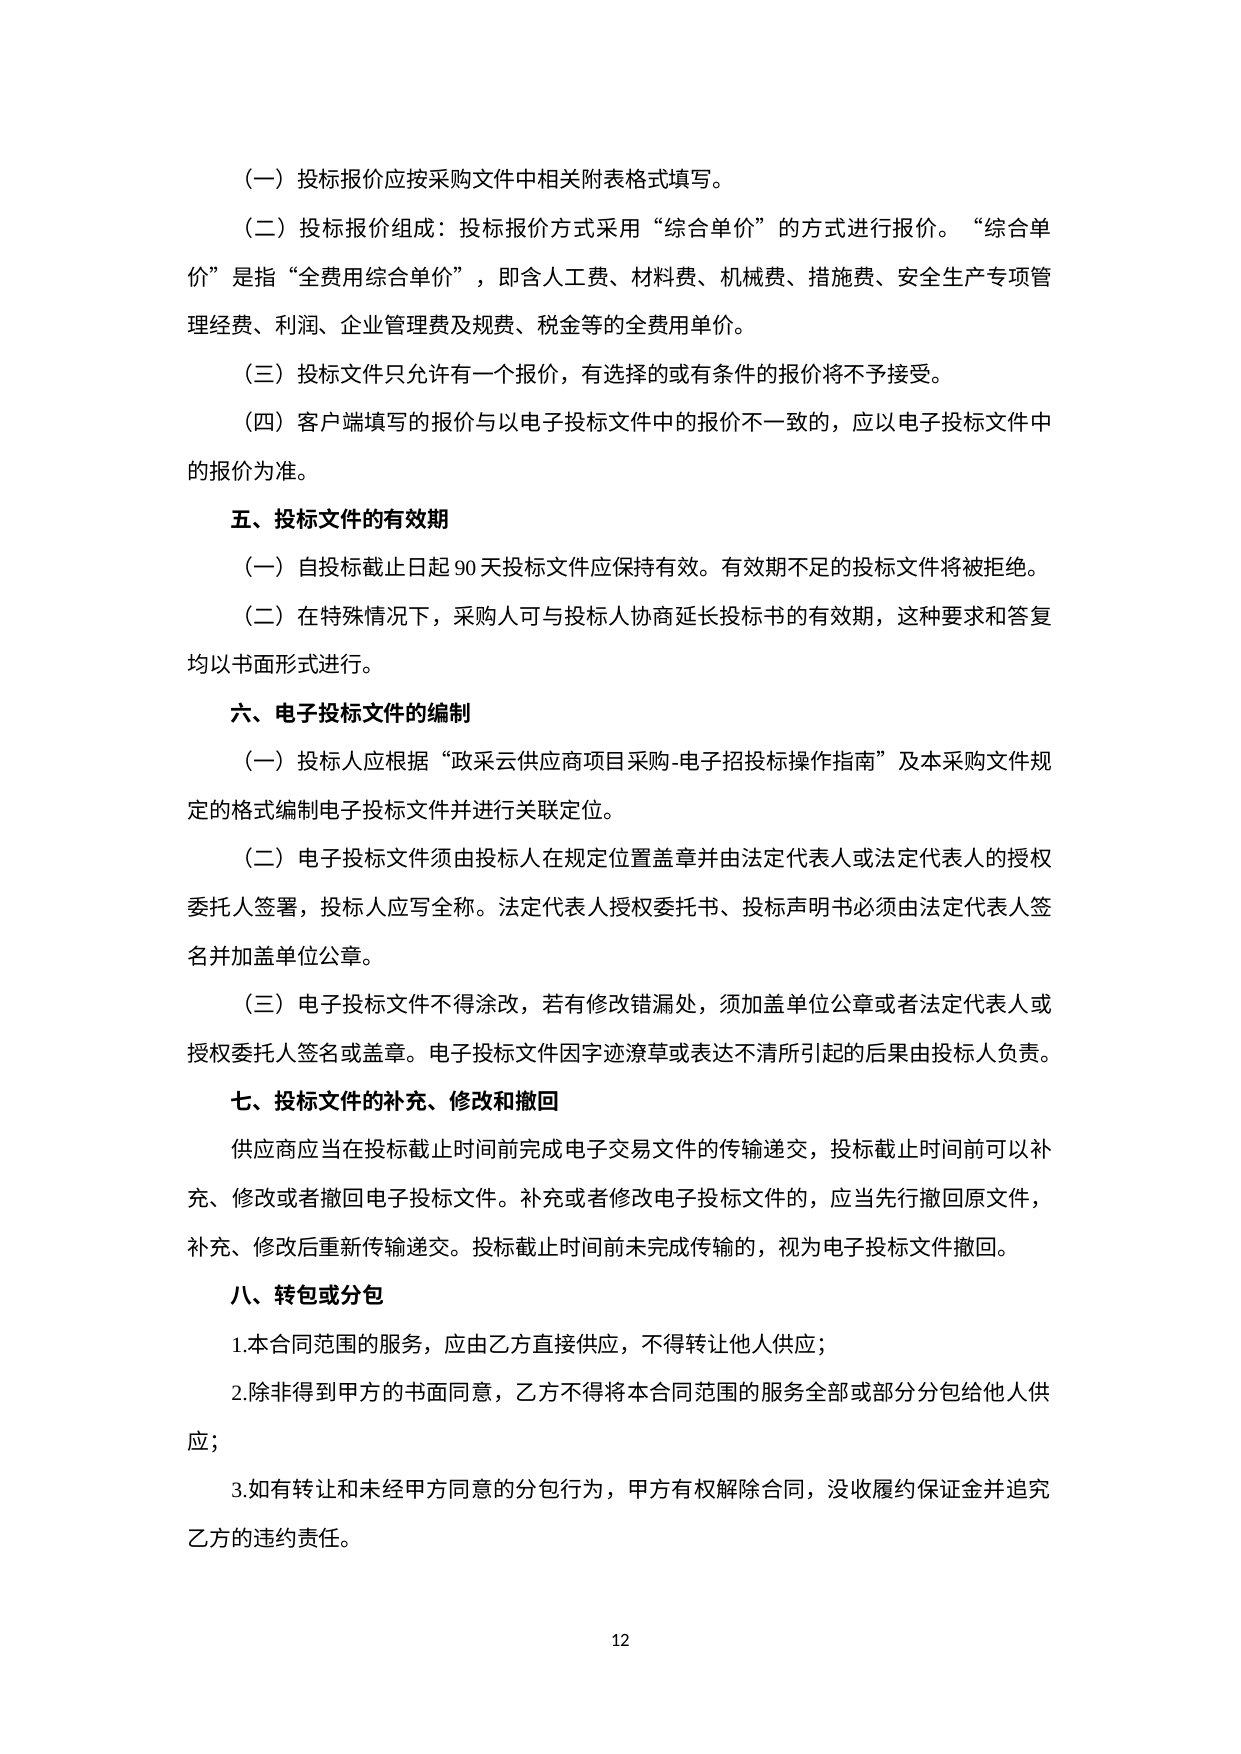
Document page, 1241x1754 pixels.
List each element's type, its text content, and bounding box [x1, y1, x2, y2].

text （二）在特殊情况下，采购人可与投标人协商延长投标书的有效期，这种要求和答复均以书面形式进行。 [187, 598, 1053, 679]
text （一）投标人应根据“政采云供应商项目采购-电子招投标操作指南”及本采购文件规定的格式编制电子投标文件并进行关联定位。 [187, 744, 1053, 825]
subtitle 七、投标文件的补充、修改和撤回 [187, 1084, 1053, 1116]
text （一）投标报价应按采购文件中相关附表格式填写。 [187, 162, 1053, 194]
subtitle 六、电子投标文件的编制 [187, 695, 1053, 728]
text 3.如有转让和未经甲方同意的分包行为，甲方有权解除合同，没收履约保证金并追究乙方的违约责任。 [187, 1472, 1053, 1553]
text （三）投标文件只允许有一个报价，有选择的或有条件的报价将不予接受。 [187, 356, 1053, 389]
text 供应商应当在投标截止时间前完成电子交易文件的传输递交，投标截止时间前可以补充、修改或者撤回电子投标文件。补充或者修改电子投标文件的，应当先行撤回原文件，补充、修改后重新传输递交。投标截止时间前未完成传输的，视为电子投标文件撤回。 [187, 1132, 1053, 1262]
text （二）电子投标文件须由投标人在规定位置盖章并由法定代表人或法定代表人的授权委托人签署，投标人应写全称。法定代表人授权委托书、投标声明书必须由法定代表人签名并加盖单位公章。 [187, 841, 1053, 971]
subtitle 八、转包或分包 [187, 1278, 1053, 1310]
subtitle 五、投标文件的有效期 [187, 502, 1053, 534]
text （一）自投标截止日起90天投标文件应保持有效。有效期不足的投标文件将被拒绝。 [187, 550, 1053, 582]
text （四）客户端填写的报价与以电子投标文件中的报价不一致的，应以电子投标文件中的报价为准。 [187, 404, 1053, 486]
text 2.除非得到甲方的书面同意，乙方不得将本合同范围的服务全部或部分分包给他人供应； [187, 1374, 1053, 1456]
text 1.本合同范围的服务，应由乙方直接供应，不得转让他人供应； [187, 1326, 1053, 1359]
text （二）投标报价组成：投标报价方式采用“综合单价”的方式进行报价。“综合单价”是指“全费用综合单价”，即含人工费、材料费、机械费、措施费、安全生产专项管理经费、利润、企业管理费及规费、税金等的全费用单价。 [187, 210, 1053, 340]
text （三）电子投标文件不得涂改，若有修改错漏处，须加盖单位公章或者法定代表人或授权委托人签名或盖章。电子投标文件因字迹潦草或表达不清所引起的后果由投标人负责。 [187, 987, 1053, 1068]
